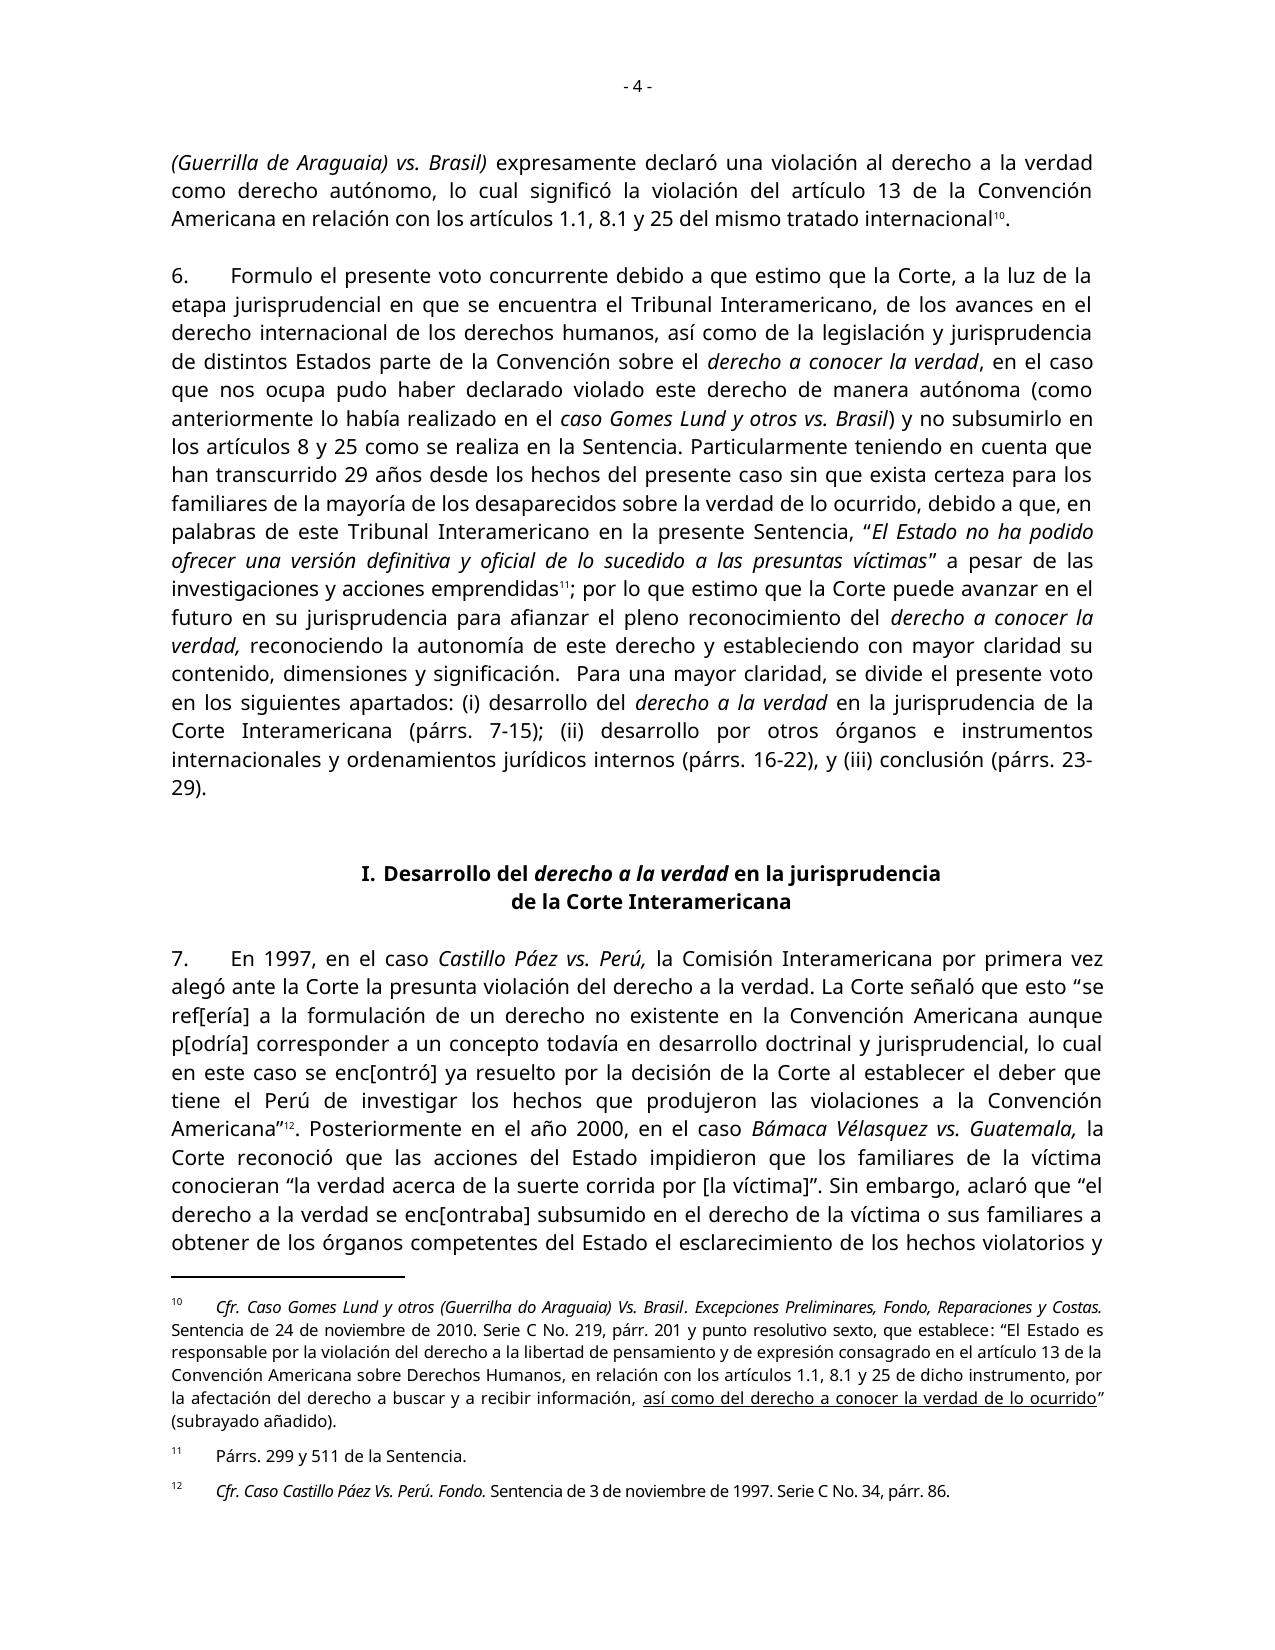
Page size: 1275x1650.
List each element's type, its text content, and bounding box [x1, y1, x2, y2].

list Desarrollo del derecho a la verdad en la jurisprudencia [209, 859, 1094, 887]
list Formulo el presente voto concurrente debido a que estimo que la Corte, a la luz de la etapa jurisprudencial en que se encuentra el Tribunal Interamericano, de los avances en el derecho internacional de los derechos humanos, así como de la legislación y jurisprudencia de distintos Estados parte de la Convención sobre el derecho a conocer la verdad, en el caso que nos ocupa pudo haber declarado violado este derecho de manera autónoma (como anteriormente lo había realizado en el caso Gomes Lund y otros vs. Brasil) y no subsumirlo en los artículos 8 y 25 como se realiza en la Sentencia. Particularmente teniendo en cuenta que han transcurrido 29 años desde los hechos del presente caso sin que exista certeza para los familiares de la mayoría de los desaparecidos sobre la verdad de lo ocurrido, debido a que, en palabras de este Tribunal Interamericano en la presente Sentencia, “El Estado no ha podido ofrecer una versión definitiva y oficial de lo sucedido a las presuntas víctimas” a pesar de las investigaciones y acciones emprendidas; por lo que estimo que la Corte puede avanzar en el futuro en su jurisprudencia para afianzar el pleno reconocimiento del derecho a conocer la verdad, reconociendo la autonomía de este derecho y estableciendo con mayor claridad su contenido, dimensiones y significación. Para una mayor claridad, se divide el presente voto en los siguientes apartados: (i) desarrollo del derecho a la verdad en la jurisprudencia de la Corte Interamericana (párrs. 7-15); (ii) desarrollo por otros órganos e instrumentos internacionales y ordenamientos jurídicos internos (párrs. 16-22), y (iii) conclusión (párrs. 23-29). [171, 261, 1094, 802]
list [171, 944, 1104, 1257]
list No obstante lo anterior, como se expone en el párrafo 510 de la Sentencia, en la mayoría de sus casos “la Corte ha considerado que el derecho a la verdad ‘se encuentra subsumido en el derecho de la víctima o de sus familiares a obtener de los órganos competentes del Estado el esclarecimiento de los hechos violatorios y las responsabilidades correspondientes, a través de la investigación y el juzgamiento que previenen los artículos 8 y 25.1 de la Convención’” y sólo en una ocasión esta Corte (en el caso Gomes Lund y otros (Guerrilla de Araguaia) vs. Brasil) expresamente declaró una violación al derecho a la verdad como derecho autónomo, lo cual significó la violación del artículo 13 de la Convención Americana en relación con los artículos 1.1, 8.1 y 25 del mismo tratado internacional. [171, 148, 1094, 233]
list de la Corte Interamericana [209, 887, 1094, 916]
